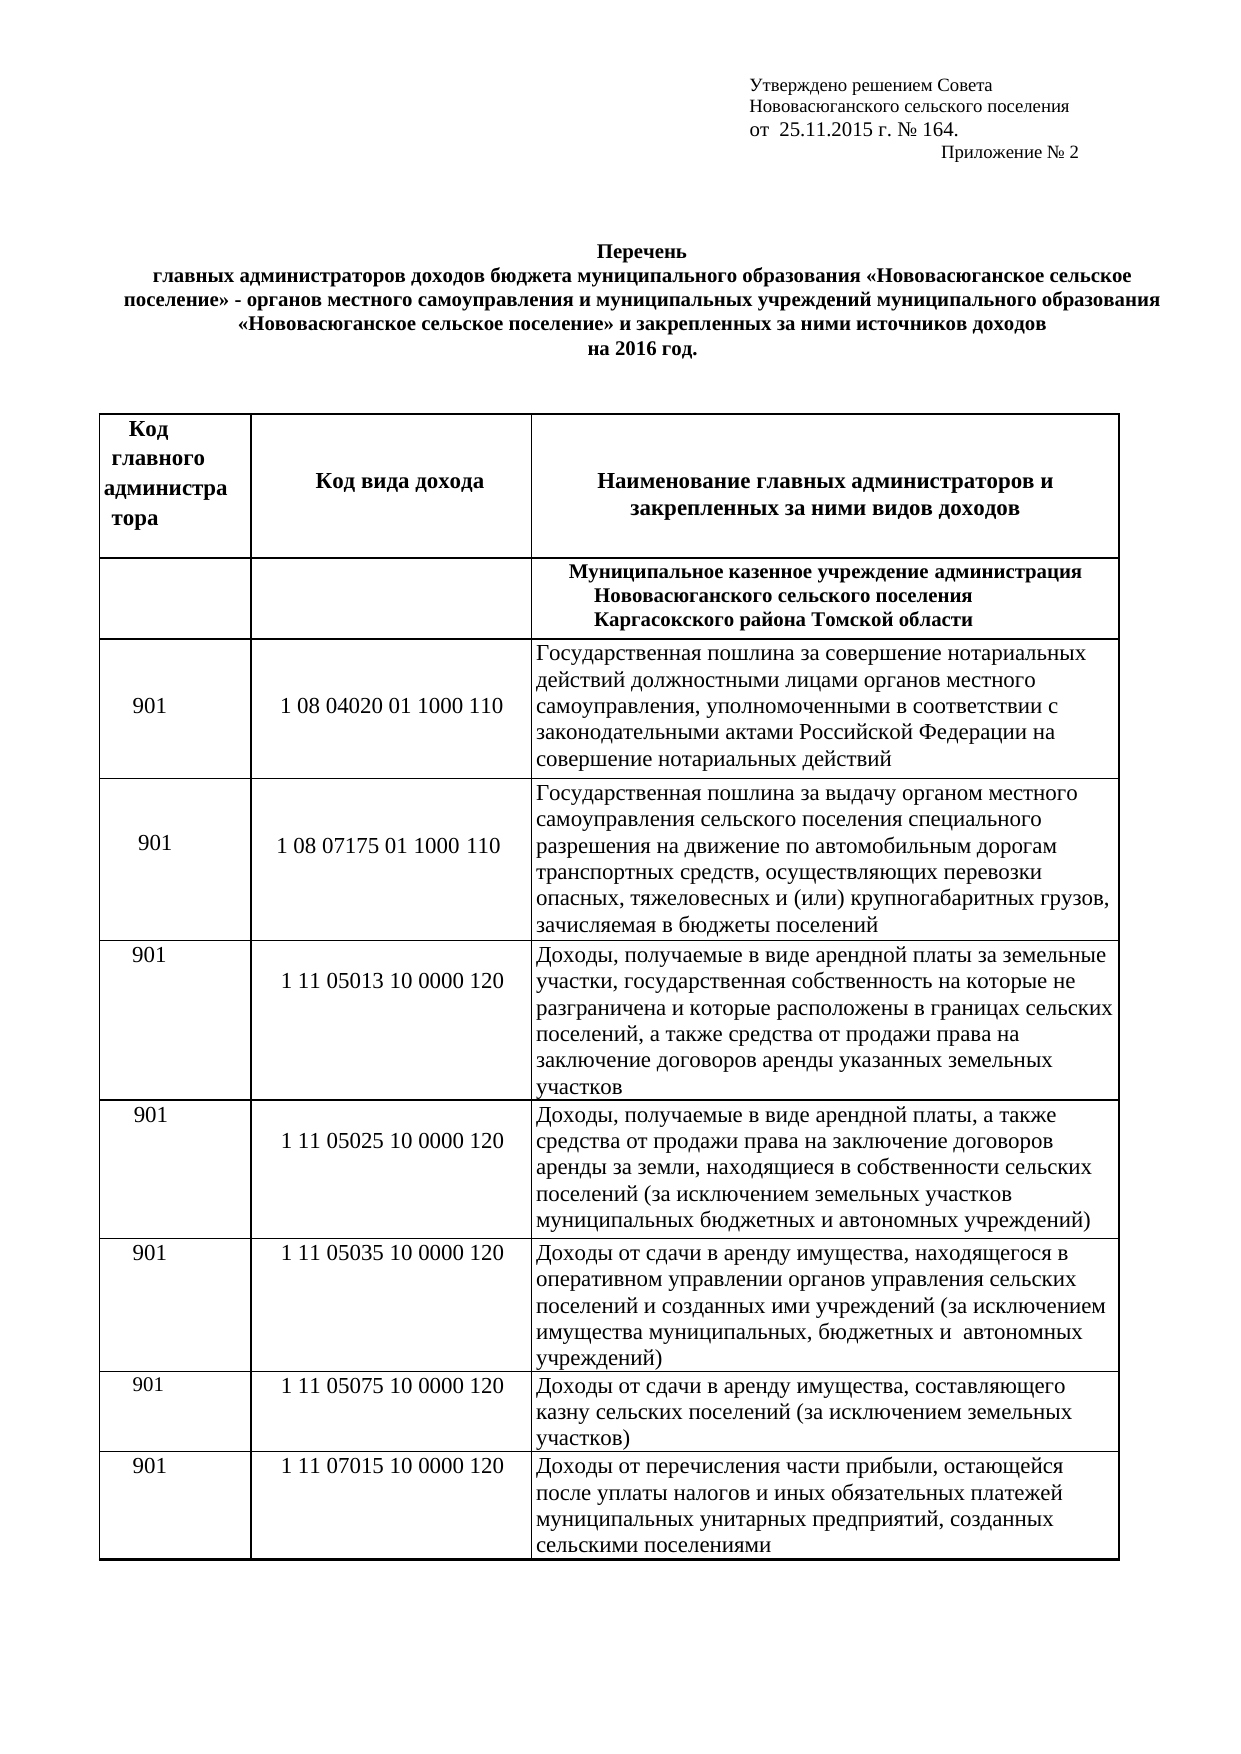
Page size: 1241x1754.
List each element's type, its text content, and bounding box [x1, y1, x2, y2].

table_cell 901 [100, 1101, 250, 1237]
table_cell [252, 559, 531, 638]
table_cell Государственная пошлина за совершение нотариальных действий должностными лицами органов местного самоуправления, уполномоченными в соответствии с законодательными актами Российской Федерации на совершение нотариальных действий [532, 640, 1118, 777]
table_cell 1 08 07175 01 1000 110 [252, 779, 531, 939]
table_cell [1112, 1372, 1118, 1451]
table_cell 1 11 05075 10 0000 120 [252, 1372, 531, 1451]
table_cell Доходы, получаемые в виде арендной платы за земельные участки, государственная собственность на которые не разграничена и которые расположены в границах сельских поселений, а также средства от продажи права на заключение договоров аренды указанных земельных участков [532, 941, 1118, 1099]
table_cell 1 11 05013 10 0000 120 [252, 941, 531, 1099]
table_cell Государственная пошлина за выдачу органом местного самоуправления сельского поселения специального разрешения на движение по автомобильным дорогам транспортных средств, осуществляющих перевозки опасных, тяжеловесных и (или) крупногабаритных грузов, зачисляемая в бюджеты поселений [532, 779, 1118, 939]
title от 25.11.2015 г. № 164. [103, 117, 1181, 141]
table_cell 1 11 05035 10 0000 120 [252, 1239, 531, 1371]
table_header Наименование главных администраторов и закрепленных за ними видов доходов [532, 415, 1118, 557]
table_header Код главного администра тора [100, 415, 128, 557]
table_cell [100, 559, 250, 638]
table_cell Доходы от перечисления части прибыли, остающейся после уплаты налогов и иных обязательных платежей муниципальных унитарных предприятий, созданных сельскими поселениями [532, 1452, 1118, 1558]
table_cell 901 [100, 941, 250, 1099]
table_cell 901 [100, 1239, 250, 1371]
table_cell 901 [100, 1372, 250, 1451]
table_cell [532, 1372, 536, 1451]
table_header Код вида дохода [252, 415, 531, 557]
table_cell Муниципальное казенное учреждение администрация Нововасюганского сельского поселения Каргасокского района Томской области [532, 559, 1118, 638]
table_cell 901 [100, 779, 250, 939]
title Нововасюганского сельского поселения [103, 95, 1181, 117]
text главных администраторов доходов бюджета муниципального образования «Нововасюганское сельское поселение» - органов местного самоуправления и муниципальных учреждений муниципального образования «Нововасюганское сельское поселение» и закрепленных за ними источников доходов [103, 263, 1181, 335]
title Утверждено решением Совета [103, 74, 1181, 95]
table_cell 1 11 07015 10 0000 120 [252, 1452, 531, 1558]
title Приложение № 2 [103, 141, 1181, 163]
text на 2016 год. [103, 335, 1181, 359]
table_cell 901 [100, 1452, 250, 1558]
text Перечень [103, 239, 1180, 263]
table_cell 1 08 04020 01 1000 110 [252, 640, 531, 777]
table_cell 1 11 05025 10 0000 120 [252, 1101, 531, 1237]
table_cell Доходы от сдачи в аренду имущества, находящегося в оперативном управлении органов управления сельских поселений и созданных ими учреждений (за исключением имущества муниципальных, бюджетных и автономных учреждений) [532, 1239, 1118, 1371]
table_cell Доходы, получаемые в виде арендной платы, а также средства от продажи права на заключение договоров аренды за земли, находящиеся в собственности сельских поселений (за исключением земельных участков муниципальных бюджетных и автономных учреждений) [532, 1101, 1118, 1237]
table_cell 901 [100, 640, 250, 777]
